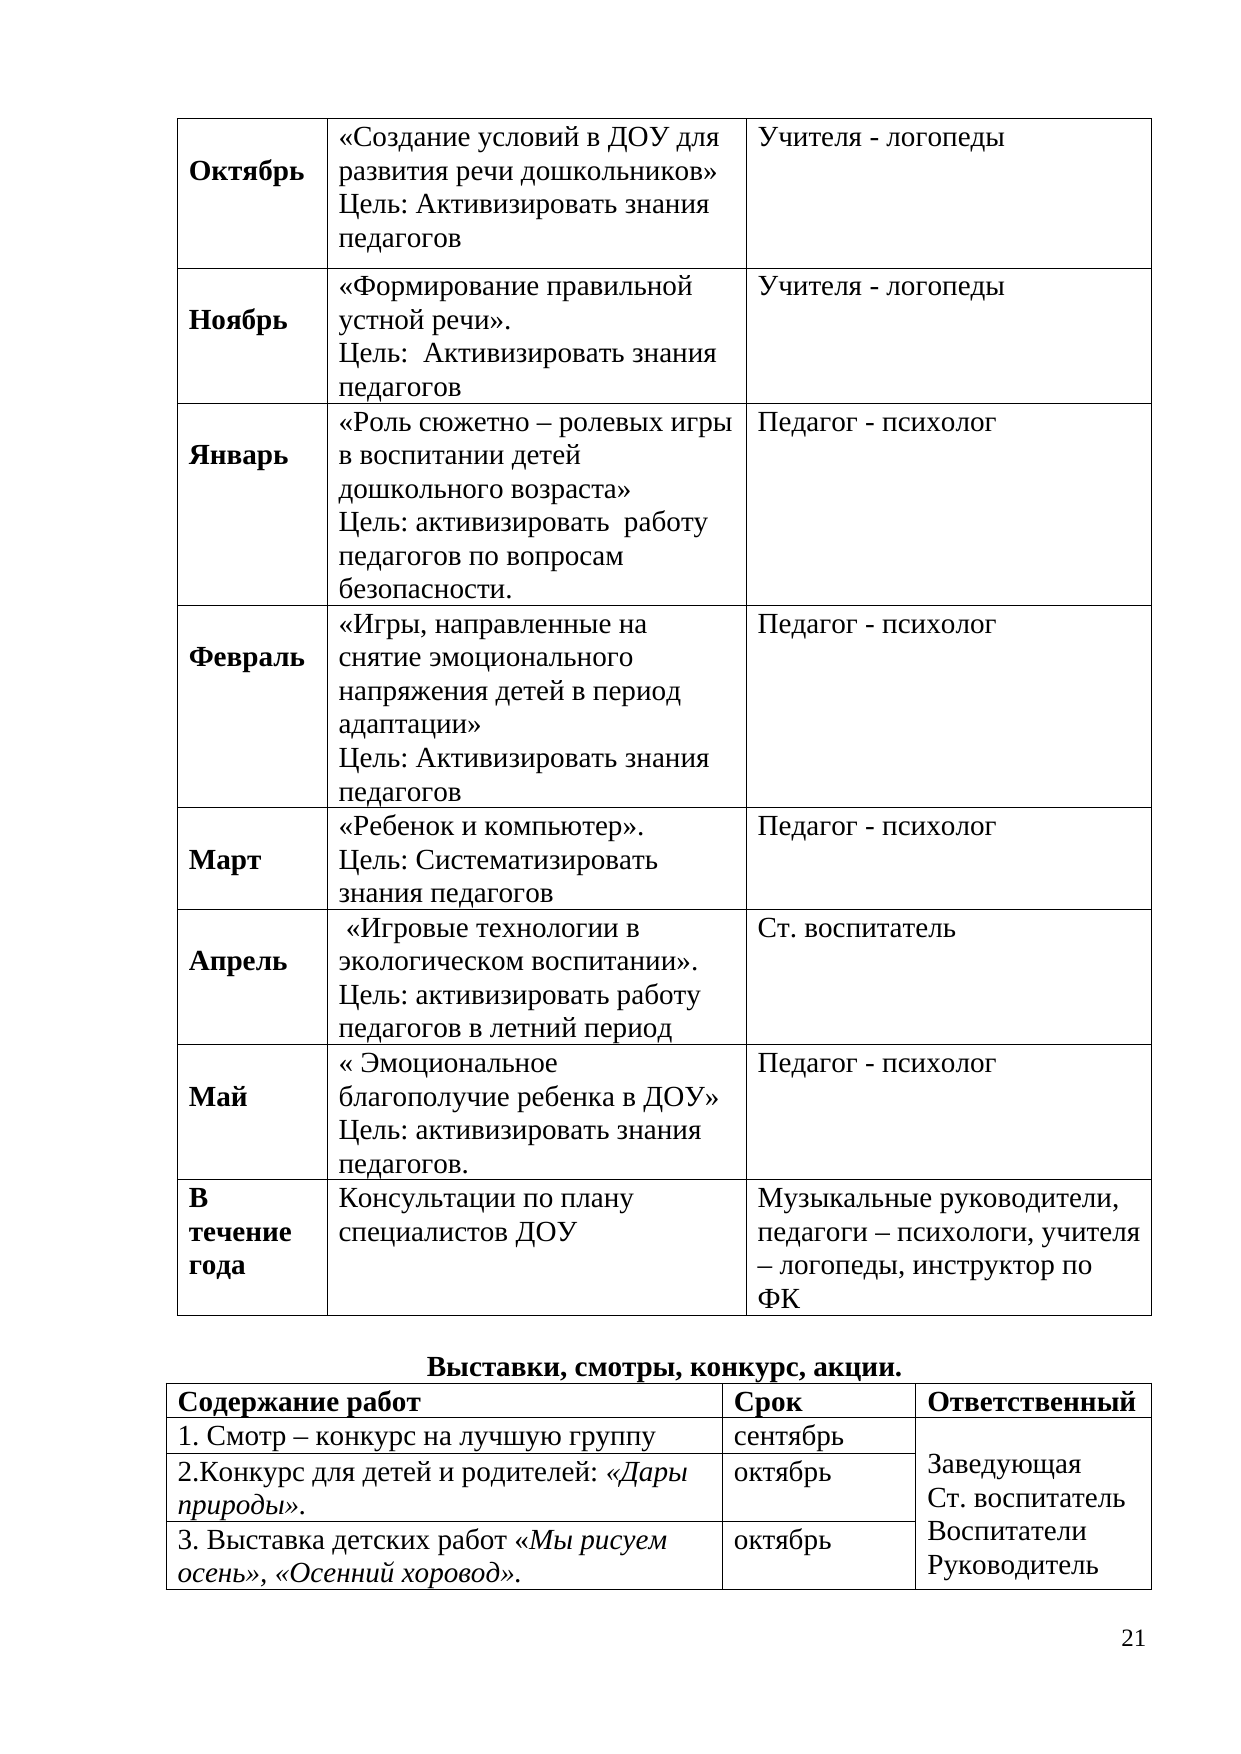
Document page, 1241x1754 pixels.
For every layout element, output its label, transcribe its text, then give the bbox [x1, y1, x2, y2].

table_header Срок [723, 1384, 915, 1417]
table_cell Педагог - психолог [747, 808, 1151, 909]
table_cell «Игры, направленные на снятие эмоционального напряжения детей в период адаптации» Цель: Активизировать знания педагогов [328, 606, 746, 807]
table_cell 3. Выставка детских работ «Мы рисуем осень», «Осенний хоровод». [167, 1522, 722, 1589]
table_cell Ст. воспитатель [747, 910, 1151, 1044]
table_cell Учителя - логопеды [747, 119, 1151, 267]
table_cell 1. Смотр – конкурс на лучшую группу [167, 1418, 722, 1453]
table_cell Октябрь [178, 119, 327, 267]
table_cell Ноябрь [178, 269, 327, 403]
table_cell «Игровые технологии в экологическом воспитании». Цель: активизировать работу педагогов в летний период [328, 910, 746, 1044]
table_header Ответственный [916, 1384, 1151, 1417]
table_cell октябрь [723, 1454, 915, 1521]
table_cell 2.Конкурс для детей и родителей: «Дары природы». [167, 1454, 722, 1521]
table_cell Январь [178, 404, 327, 605]
table_cell «Роль сюжетно – ролевых игры в воспитании детей дошкольного возраста» Цель: активизировать работу педагогов по вопросам безопасности. [328, 404, 746, 605]
table_cell В течение года [178, 1180, 327, 1314]
table_cell «Создание условий в ДОУ для развития речи дошкольников» Цель: Активизировать знания педагогов [328, 119, 746, 267]
table_cell Учителя - логопеды [747, 269, 1151, 403]
text Выставки, смотры, конкурс, акции. [177, 1349, 1152, 1383]
table_cell Февраль [178, 606, 327, 807]
table_cell Педагог - психолог [747, 404, 1151, 605]
table_cell «Ребенок и компьютер». Цель: Систематизировать знания педагогов [328, 808, 746, 909]
table_cell Музыкальные руководители, педагоги – психологи, учителя – логопеды, инструктор по ФК [747, 1180, 1151, 1314]
table_cell Май [178, 1045, 327, 1179]
table_cell Консультации по плану специалистов ДОУ [328, 1180, 746, 1314]
table_cell сентябрь [723, 1418, 915, 1453]
table_cell «Формирование правильной устной речи». Цель: Активизировать знания педагогов [328, 269, 746, 403]
table_header Содержание работ [167, 1384, 722, 1417]
table_cell Педагог - психолог [747, 606, 1151, 807]
table_cell Апрель [178, 910, 327, 1044]
table_cell Заведующая Ст. воспитатель Воспитатели Руководитель ИЗО студии [916, 1418, 1151, 1589]
table_cell Педагог - психолог [747, 1045, 1151, 1179]
table_cell « Эмоциональное благополучие ребенка в ДОУ» Цель: активизировать знания педагогов. [328, 1045, 746, 1179]
table_cell Март [178, 808, 327, 909]
table_cell октябрь [723, 1522, 915, 1589]
